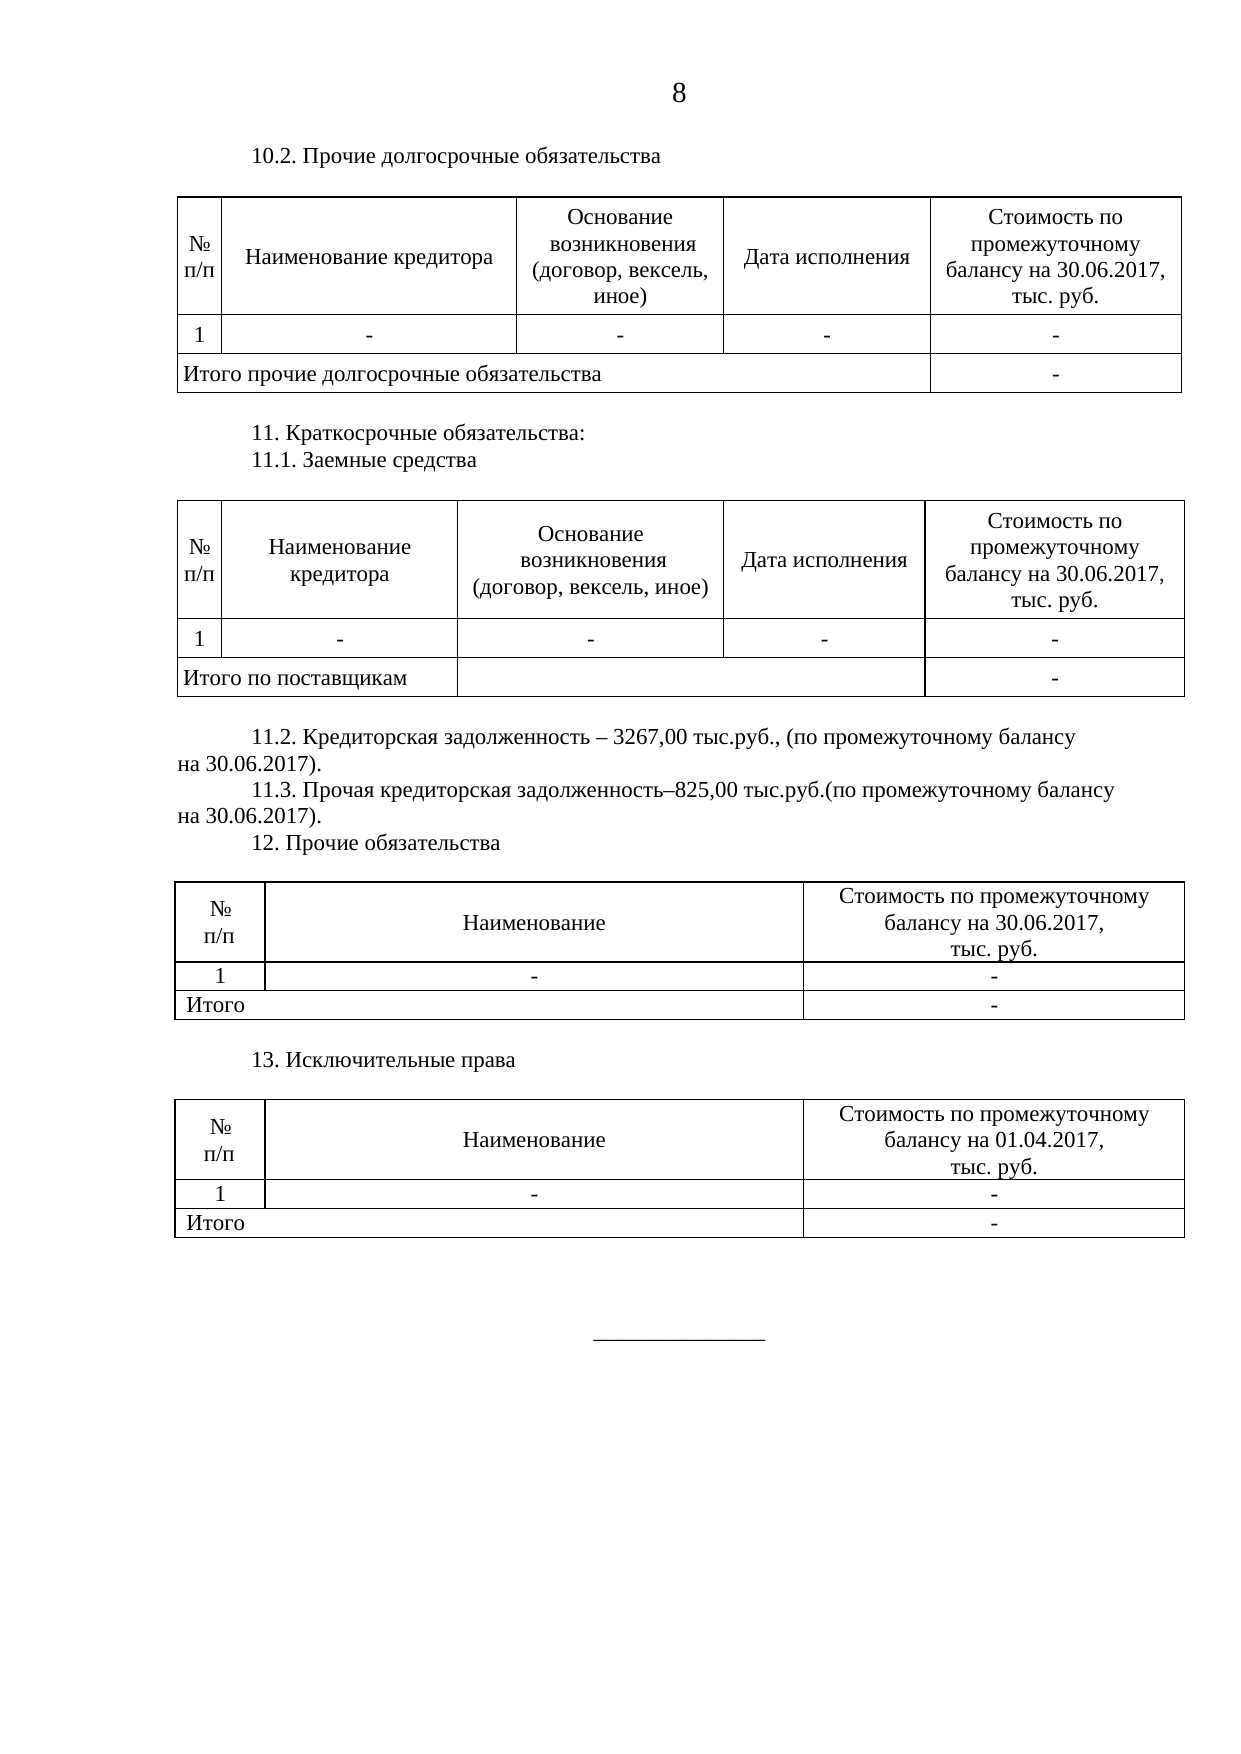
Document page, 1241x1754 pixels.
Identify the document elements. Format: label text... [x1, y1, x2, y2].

table_header Дата исполнения [724, 198, 930, 314]
table_cell 1 [176, 963, 264, 990]
table_header Дата исполнения [724, 501, 924, 618]
title 12. Прочие обязательства [176, 829, 1183, 855]
title 13. Исключительные права [176, 1046, 1183, 1073]
title 11.2. Кредиторская задолженность – 3267,00 тыс.руб., (по промежуточному балансу на 30.06.2017). [177, 723, 1181, 776]
table_cell - [931, 315, 1181, 353]
table_header Наименование кредитора [222, 501, 457, 618]
table_cell Итого [176, 1209, 803, 1237]
table_cell - [222, 619, 457, 657]
title 11.3. Прочая кредиторская задолженность–825,00 тыс.руб.(по промежуточному балансу на 30.06.2017). [177, 776, 1181, 829]
table_cell [458, 658, 723, 696]
table_header № п/п [178, 501, 221, 618]
table_cell - [222, 315, 516, 353]
table_header Стоимость по промежуточному балансу на 30.06.2017, тыс. руб. [926, 501, 1184, 618]
table_cell Итого прочие долгосрочные обязательства [178, 354, 930, 392]
table_header Стоимость по промежуточному балансу на 30.06.2017, тыс. руб. [931, 198, 1181, 314]
table_cell Итого по поставщикам [178, 658, 457, 696]
title 11.1. Заемные средства [177, 446, 1181, 472]
table_cell - [804, 963, 1184, 990]
table_cell - [926, 658, 1184, 696]
table_cell 1 [178, 315, 221, 353]
table_cell [724, 658, 924, 696]
table_cell - [804, 1180, 1184, 1208]
table_header Основание возникновения (договор, вексель, иное) [517, 198, 723, 314]
table_cell Итого [176, 991, 803, 1019]
title _______________ [177, 1317, 1181, 1343]
table_cell - [266, 1180, 803, 1208]
table_header Наименование [266, 1100, 803, 1179]
table_cell - [724, 619, 924, 657]
table_header № п/п [178, 198, 221, 314]
table_cell - [926, 619, 1184, 657]
table_cell - [931, 354, 1181, 392]
table_header Стоимость по промежуточному балансу на 01.04.2017, тыс. руб. [804, 1100, 1184, 1179]
table_cell 1 [176, 1180, 264, 1208]
table_cell - [458, 619, 723, 657]
table_cell - [804, 1209, 1184, 1237]
table_header № п/п [176, 883, 264, 961]
table_header Стоимость по промежуточному балансу на 30.06.2017, тыс. руб. [804, 883, 1184, 961]
table_cell - [804, 991, 1184, 1019]
table_cell - [266, 963, 803, 990]
table_cell 1 [178, 619, 221, 657]
table_header Наименование кредитора [222, 198, 516, 314]
table_header Наименование [266, 883, 803, 961]
title 10.2. Прочие долгосрочные обязательства [177, 142, 1181, 168]
title 11. Краткосрочные обязательства: [177, 419, 1181, 446]
table_cell - [517, 315, 723, 353]
table_header № п/п [176, 1100, 264, 1179]
table_cell - [724, 315, 930, 353]
table_header Основание возникновения (договор, вексель, иное) [458, 501, 723, 618]
